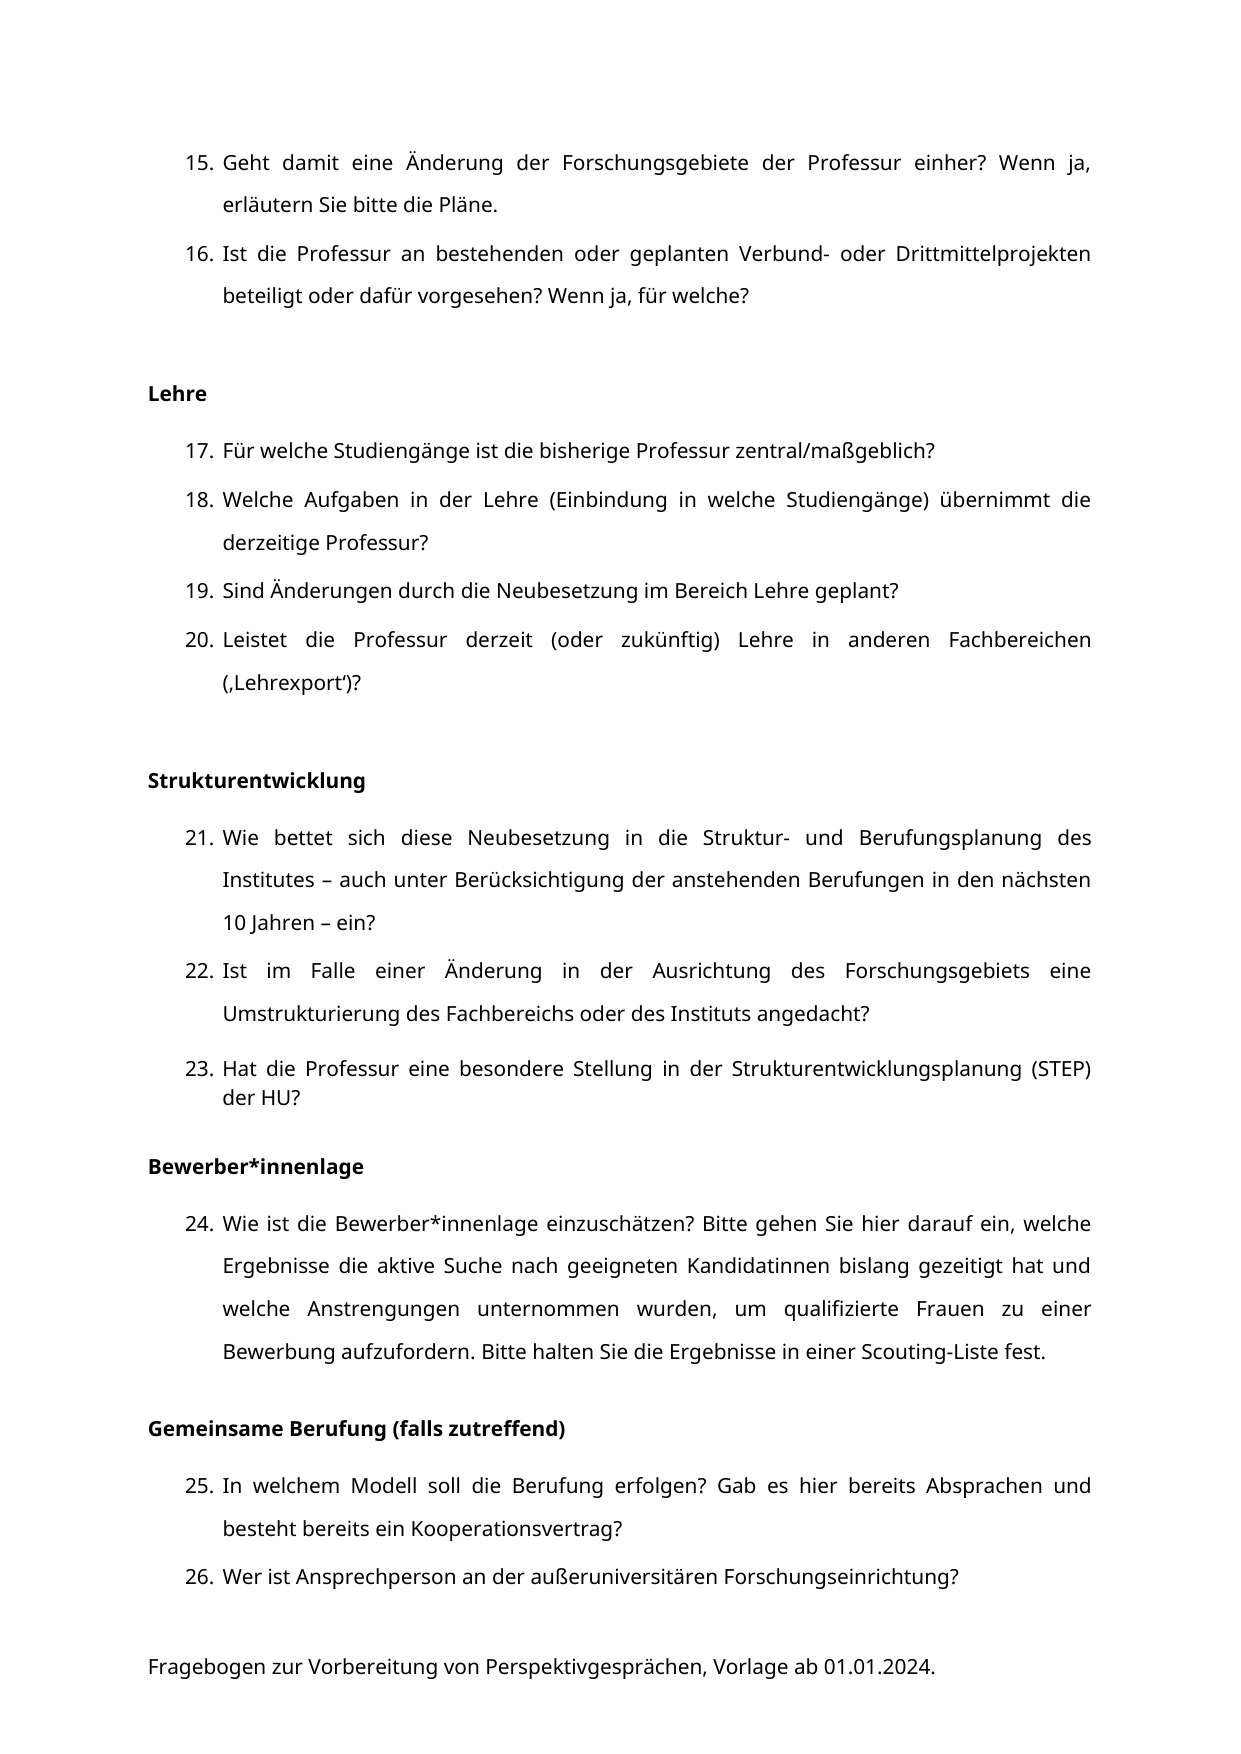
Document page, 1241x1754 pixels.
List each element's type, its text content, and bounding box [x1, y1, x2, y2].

list In welchem Modell soll die Berufung erfolgen? Gab es hier bereits Absprachen und besteht bereits ein Kooperationsvertrag? [185, 1471, 1093, 1542]
list Sind Änderungen durch die Neubesetzung im Bereich Lehre geplant? [185, 577, 1093, 605]
text Bewerber*innenlage [148, 1152, 1093, 1181]
list Wie ist die Bewerber*innenlage einzuschätzen? Bitte gehen Sie hier darauf ein, welche Ergebnisse die aktive Suche nach geeigneten Kandidatinnen bislang gezeitigt hat und welche Anstrengungen unternommen wurden, um qualifizierte Frauen zu einer Bewerbung aufzufordern. Bitte halten Sie die Ergebnisse in einer Scouting-Liste fest. [185, 1209, 1093, 1365]
list Leistet die Professur derzeit (oder zukünftig) Lehre in anderen Fachbereichen (‚Lehrexport‘)? [185, 625, 1093, 696]
list Hat die Professur eine besondere Stellung in der Strukturentwicklungsplanung (STEP) der HU? [185, 1054, 1093, 1111]
text Strukturentwicklung [148, 766, 1093, 794]
list Geht damit eine Änderung der Forschungsgebiete der Professur einher? Wenn ja, erläutern Sie bitte die Pläne. [185, 148, 1093, 219]
list Für welche Studiengänge ist die bisherige Professur zentral/maßgeblich? [185, 436, 1093, 465]
list Wer ist Ansprechperson an der außeruniversitären Forschungseinrichtung? [185, 1562, 1093, 1591]
list Ist im Falle einer Änderung in der Ausrichtung des Forschungsgebiets eine Umstrukturierung des Fachbereichs oder des Instituts angedacht? [185, 957, 1093, 1028]
text Gemeinsame Berufung (falls zutreffend) [148, 1414, 1093, 1443]
list Wie bettet sich diese Neubesetzung in die Struktur- und Berufungsplanung des Institutes – auch unter Berücksichtigung der anstehenden Berufungen in den nächsten 10 Jahren – ein? [185, 823, 1093, 936]
list Welche Aufgaben in der Lehre (Einbindung in welche Studiengänge) übernimmt die derzeitige Professur? [185, 485, 1093, 556]
list Ist die Professur an bestehenden oder geplanten Verbund- oder Drittmittelprojekten beteiligt oder dafür vorgesehen? Wenn ja, für welche? [185, 239, 1093, 310]
text Lehre [148, 379, 1093, 408]
